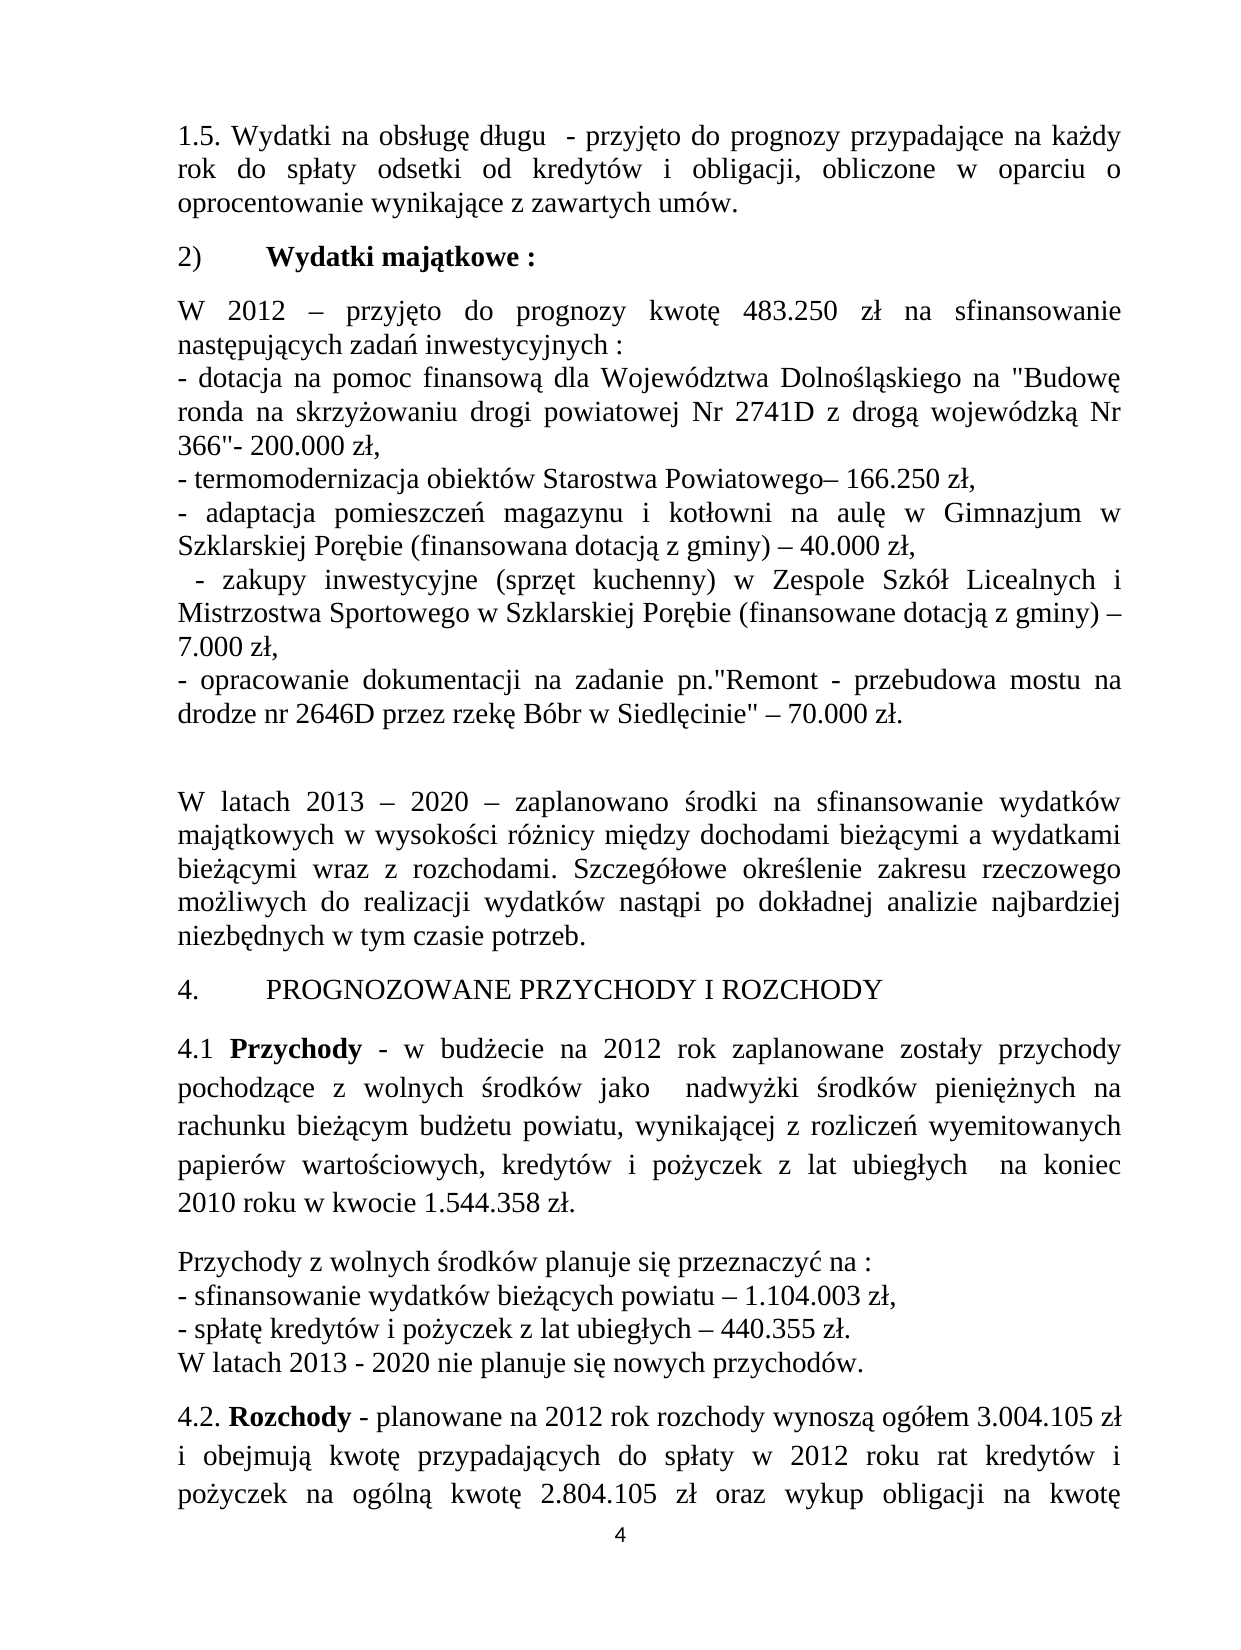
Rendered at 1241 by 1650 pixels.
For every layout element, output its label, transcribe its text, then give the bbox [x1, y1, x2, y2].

text - opracowanie dokumentacji na zadanie pn."Remont - przebudowa mostu na drodze nr 2646D przez rzekę Bóbr w Siedlęcinie" – 70.000 zł. [177, 662, 1122, 729]
list PROGNOZOWANE PRZYCHODY I ROZCHODY [177, 972, 1122, 1006]
text 4.1 Przychody - w budżecie na 2012 rok zaplanowane zostały przychody pochodzące z wolnych środków jako nadwyżki środków pieniężnych na rachunku bieżącym budżetu powiatu, wynikającej z rozliczeń wyemitowanych papierów wartościowych, kredytów i pożyczek z lat ubiegłych na koniec 2010 roku w kwocie 1.544.358 zł. [177, 1031, 1122, 1219]
text W latach 2013 - 2020 nie planuje się nowych przychodów. [177, 1345, 1122, 1379]
text W latach 2013 – 2020 – zaplanowano środki na sfinansowanie wydatków majątkowych w wysokości różnicy między dochodami bieżącymi a wydatkami bieżącymi wraz z rozchodami. Szczegółowe określenie zakresu rzeczowego możliwych do realizacji wydatków nastąpi po dokładnej analizie najbardziej niezbędnych w tym czasie potrzeb. [177, 784, 1122, 951]
list Wydatki majątkowe : [177, 239, 1122, 273]
text - sfinansowanie wydatków bieżących powiatu – 1.104.003 zł, [177, 1278, 1122, 1312]
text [177, 1399, 1122, 1510]
text - adaptacja pomieszczeń magazynu i kotłowni na aulę w Gimnazjum w Szklarskiej Porębie (finansowana dotacją z gminy) – 40.000 zł, [177, 495, 1122, 562]
text Przychody z wolnych środków planuje się przeznaczyć na : [177, 1244, 1122, 1278]
text W 2012 – przyjęto do prognozy kwotę 483.250 zł na sfinansowanie następujących zadań inwestycyjnych : [177, 293, 1122, 361]
text - zakupy inwestycyjne (sprzęt kuchenny) w Zespole Szkół Licealnych i Mistrzostwa Sportowego w Szklarskiej Porębie (finansowane dotacją z gminy) – 7.000 zł, [177, 562, 1122, 662]
text - termomodernizacja obiektów Starostwa Powiatowego– 166.250 zł, [177, 461, 1122, 495]
text 1.5. Wydatki na obsługę długu - przyjęto do prognozy przypadające na każdy rok do spłaty odsetki od kredytów i obligacji, obliczone w oparciu o oprocentowanie wynikające z zawartych umów. [177, 118, 1122, 219]
text - dotacja na pomoc finansową dla Województwa Dolnośląskiego na "Budowę ronda na skrzyżowaniu drogi powiatowej Nr 2741D z drogą wojewódzką Nr 366"- 200.000 zł, [177, 361, 1122, 461]
text - spłatę kredytów i pożyczek z lat ubiegłych – 440.355 zł. [177, 1312, 1122, 1345]
